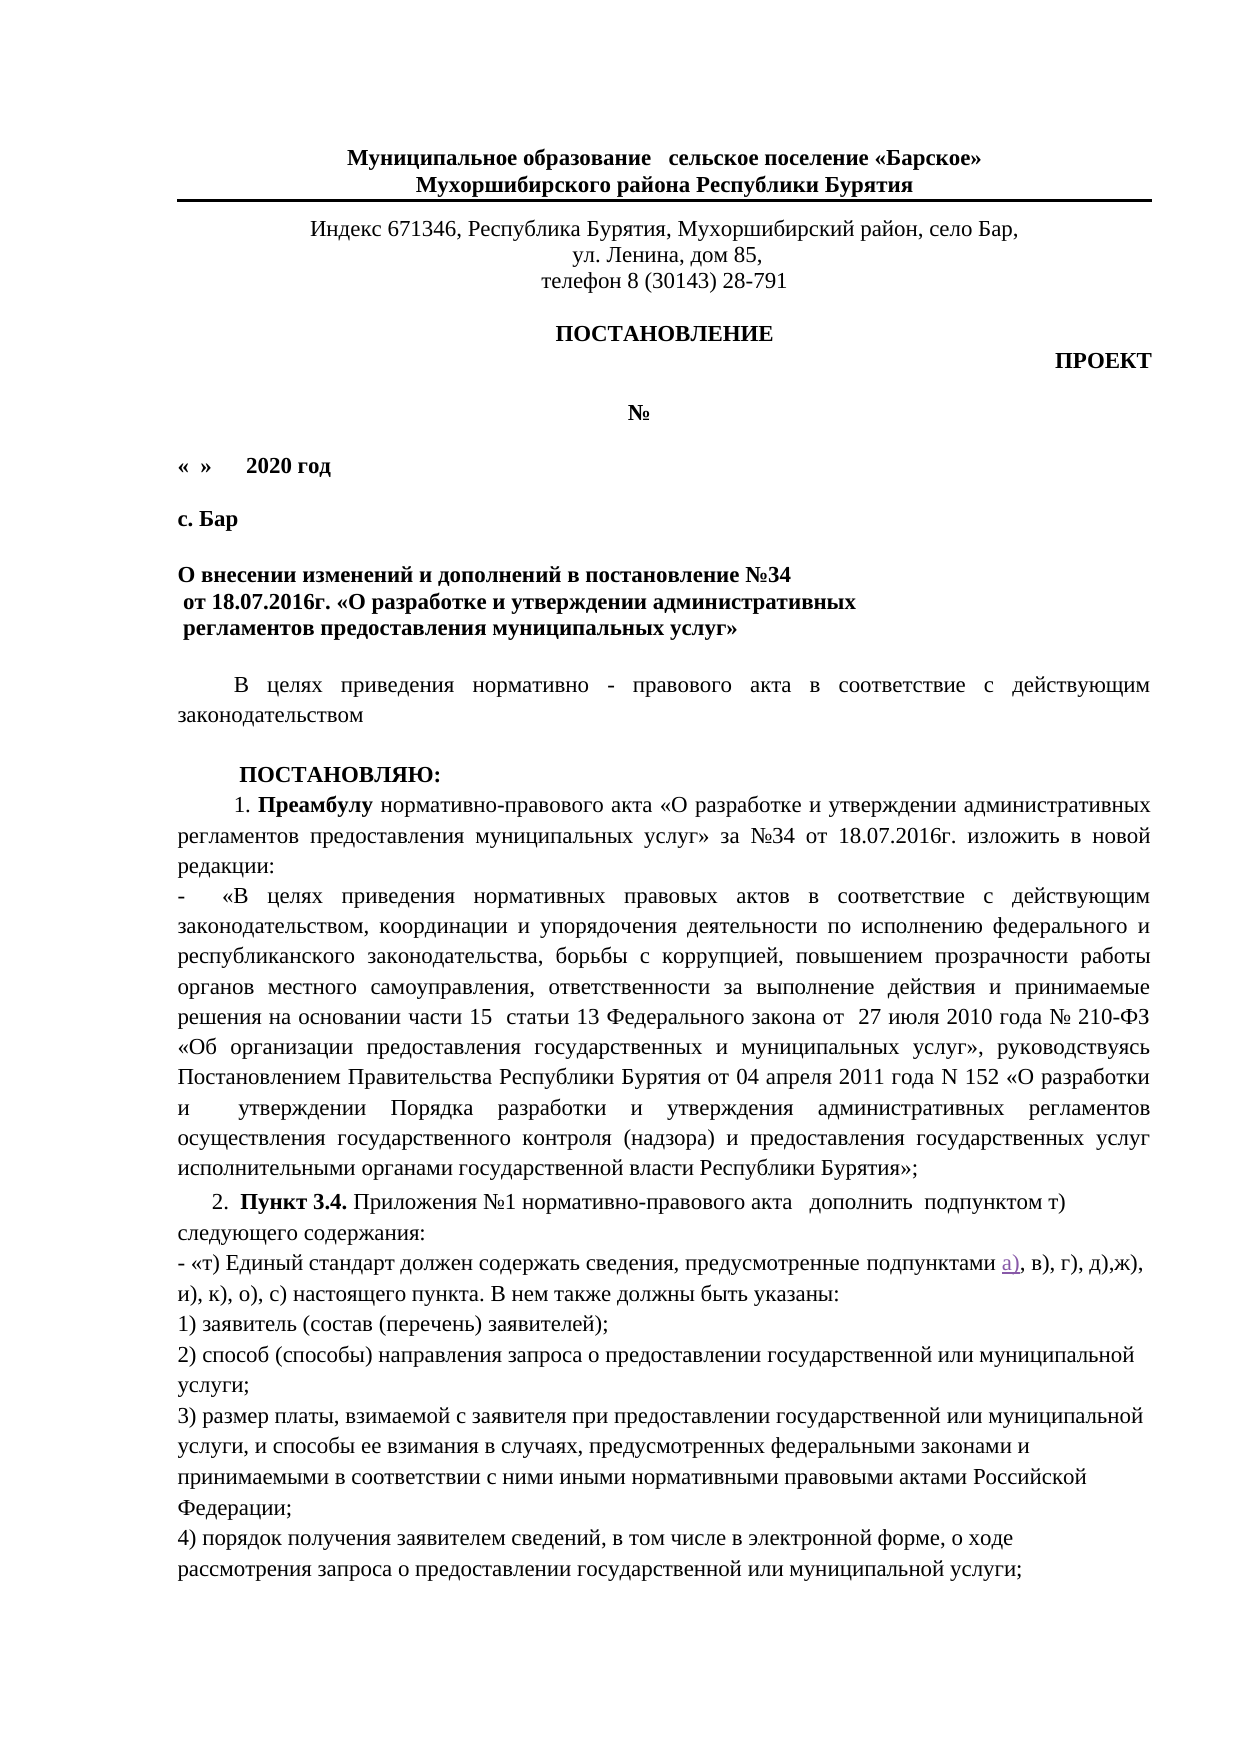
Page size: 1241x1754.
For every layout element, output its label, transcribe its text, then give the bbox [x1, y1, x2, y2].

text с. Бар [177, 505, 1152, 531]
text - «В целях приведения нормативных правовых актов в соответствие с действующим законодательством, координации и упорядочения деятельности по исполнению федерального и республиканского законодательства, борьбы с коррупцией, повышением прозрачности работы органов местного самоуправления, ответственности за выполнение действия и принимаемые решения на основании части 15 статьи 13 Федерального закона от 27 июля 2010 года № 210-ФЗ «Об организации предоставления государственных и муниципальных услуг», руководствуясь Постановлением Правительства Республики Бурятия от 04 апреля 2011 года N 152 «О разработки и утверждении Порядка разработки и утверждения административных регламентов осуществления государственного контроля (надзора) и предоставления государственных услуг исполнительными органами государственной власти Республики Бурятия»; [177, 882, 1152, 1180]
text Мухоршибирского района Республики Бурятия [177, 171, 1152, 199]
text № [177, 399, 1152, 426]
text 2. Пункт 3.4. Приложения №1 нормативно-правового акта дополнить подпунктом т) следующего содержания: [177, 1184, 1152, 1245]
text ПРОЕКТ [177, 347, 1152, 373]
text 1. Преамбулу нормативно-правового акта «О разработке и утверждении административных регламентов предоставления муниципальных услуг» за №34 от 18.07.2016г. изложить в новой редакции: [177, 791, 1152, 878]
text ПОСТАНОВЛЯЮ: [177, 761, 1152, 788]
text телефон 8 (30143) 28-791 [177, 268, 1152, 294]
text О внесении изменений и дополнений в постановление №34 [177, 561, 1152, 588]
text - «т) Единый стандарт должен содержать сведения, предусмотренные подпунктами а), в), г), д),ж), и), к), о), с) настоящего пункта. В нем также должны быть указаны: [177, 1245, 1152, 1306]
text регламентов предоставления муниципальных услуг» [177, 614, 1152, 640]
text ул. Ленина, дом 85, [177, 241, 1152, 268]
text ПОСТАНОВЛЕНИЕ [177, 320, 1152, 347]
text 2) способ (способы) направления запроса о предоставлении государственной или муниципальной услуги; [177, 1337, 1152, 1398]
text « » 2020 год [177, 452, 1152, 478]
text В целях приведения нормативно - правового акта в соответствие с действующим законодательством [177, 671, 1152, 727]
text от 18.07.2016г. «О разработке и утверждении административных [177, 588, 1152, 614]
text Индекс 671346, Республика Бурятия, Мухоршибирский район, село Бар, [177, 215, 1152, 241]
text 3) размер платы, взимаемой с заявителя при предоставлении государственной или муниципальной услуги, и способы ее взимания в случаях, предусмотренных федеральными законами и принимаемыми в соответствии с ними иными нормативными правовыми актами Российской Федерации; [177, 1398, 1152, 1520]
text 4) порядок получения заявителем сведений, в том числе в электронной форме, о ходе рассмотрения запроса о предоставлении государственной или муниципальной услуги; [177, 1520, 1152, 1581]
text 1) заявитель (состав (перечень) заявителей); [177, 1306, 1152, 1337]
text Муниципальное образование сельское поселение «Барское» [177, 144, 1152, 171]
